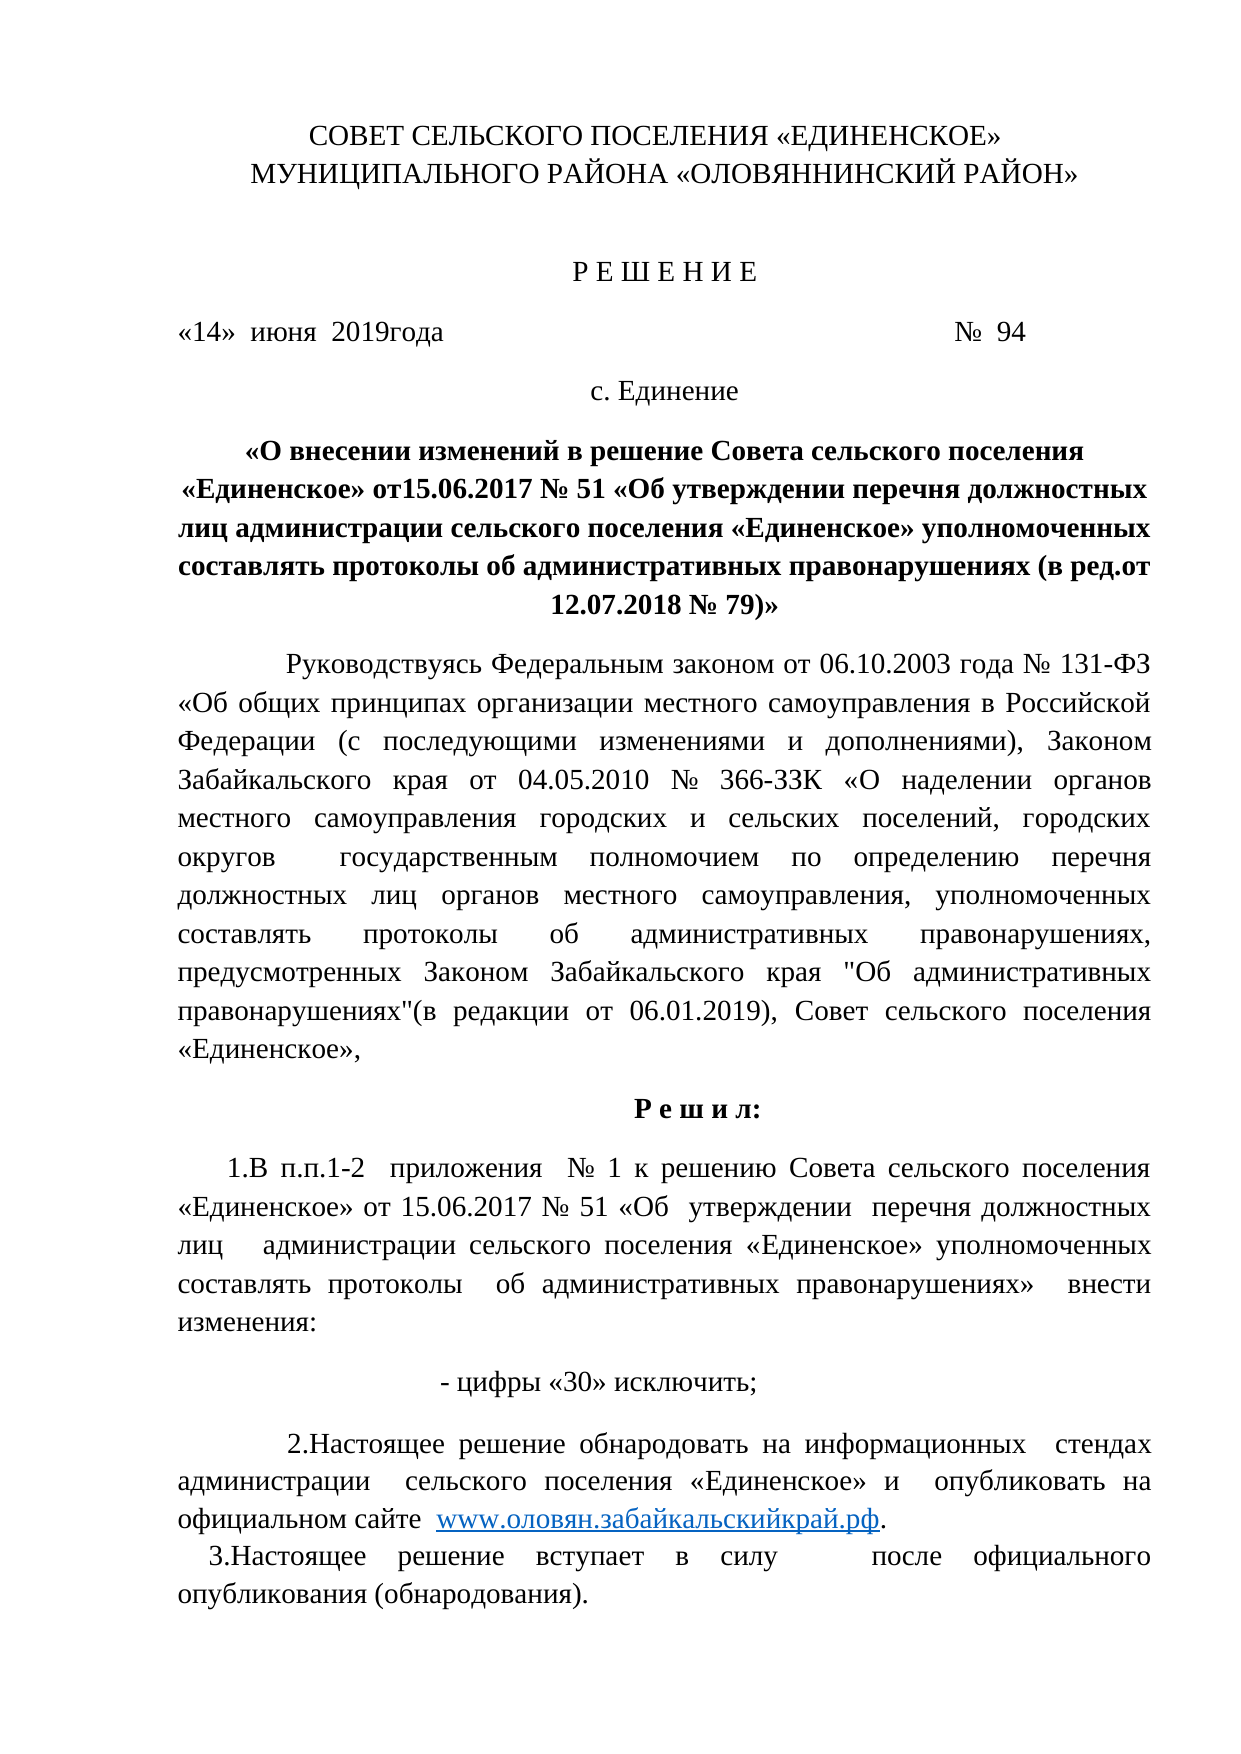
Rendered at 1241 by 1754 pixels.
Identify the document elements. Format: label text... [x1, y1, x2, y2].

text «14» июня 2019года № 94 [177, 314, 1152, 347]
text МУНИЦИПАЛЬНОГО РАЙОНА «ОЛОВЯННИНСКИЙ РАЙОН» [177, 157, 1152, 190]
text Р е ш и л: [177, 1091, 1152, 1124]
text - цифры «30» исключить; [177, 1364, 1152, 1397]
text «О внесении изменений в решение Совета сельского поселения «Единенское» от15.06.2017 № 51 «Об утверждении перечня должностных лиц администрации сельского поселения «Единенское» уполномоченных составлять протоколы об административных правонарушениях (в ред.от 12.07.2018 № 79)» [177, 433, 1152, 620]
text Р Е Ш Е Н И Е [177, 254, 1152, 288]
text 2.Настоящее решение обнародовать на информационных стендах администрации сельского поселения «Единенское» и опубликовать на официальном сайте www.оловян.забайкальскийкрай.рф. [177, 1423, 1152, 1536]
text 1.В п.п.1-2 приложения № 1 к решению Совета сельского поселения «Единенское» от 15.06.2017 № 51 «Об утверждении перечня должностных лиц администрации сельского поселения «Единенское» уполномоченных составлять протоколы об административных правонарушениях» внести изменения: [177, 1150, 1152, 1338]
text СОВЕТ СЕЛЬСКОГО ПОСЕЛЕНИЯ «ЕДИНЕНСКОЕ» [177, 118, 1152, 152]
text Руководствуясь Федеральным законом от 06.10.2003 года № 131-ФЗ «Об общих принципах организации местного самоуправления в Российской Федерации (с последующими изменениями и дополнениями), Законом Забайкальского края от 04.05.2010 № 366-ЗЗК «О наделении органов местного самоуправления городских и сельских поселений, городских округов государственным полномочием по определению перечня должностных лиц органов местного самоуправления, уполномоченных составлять протоколы об административных правонарушениях, предусмотренных Законом Забайкальского края "Об административных правонарушениях"(в редакции от 06.01.2019), Совет сельского поселения «Единенское», [177, 646, 1152, 1065]
text 3.Настоящее решение вступает в силу после официального опубликования (обнародования). [177, 1536, 1152, 1611]
text с. Единение [177, 373, 1152, 407]
